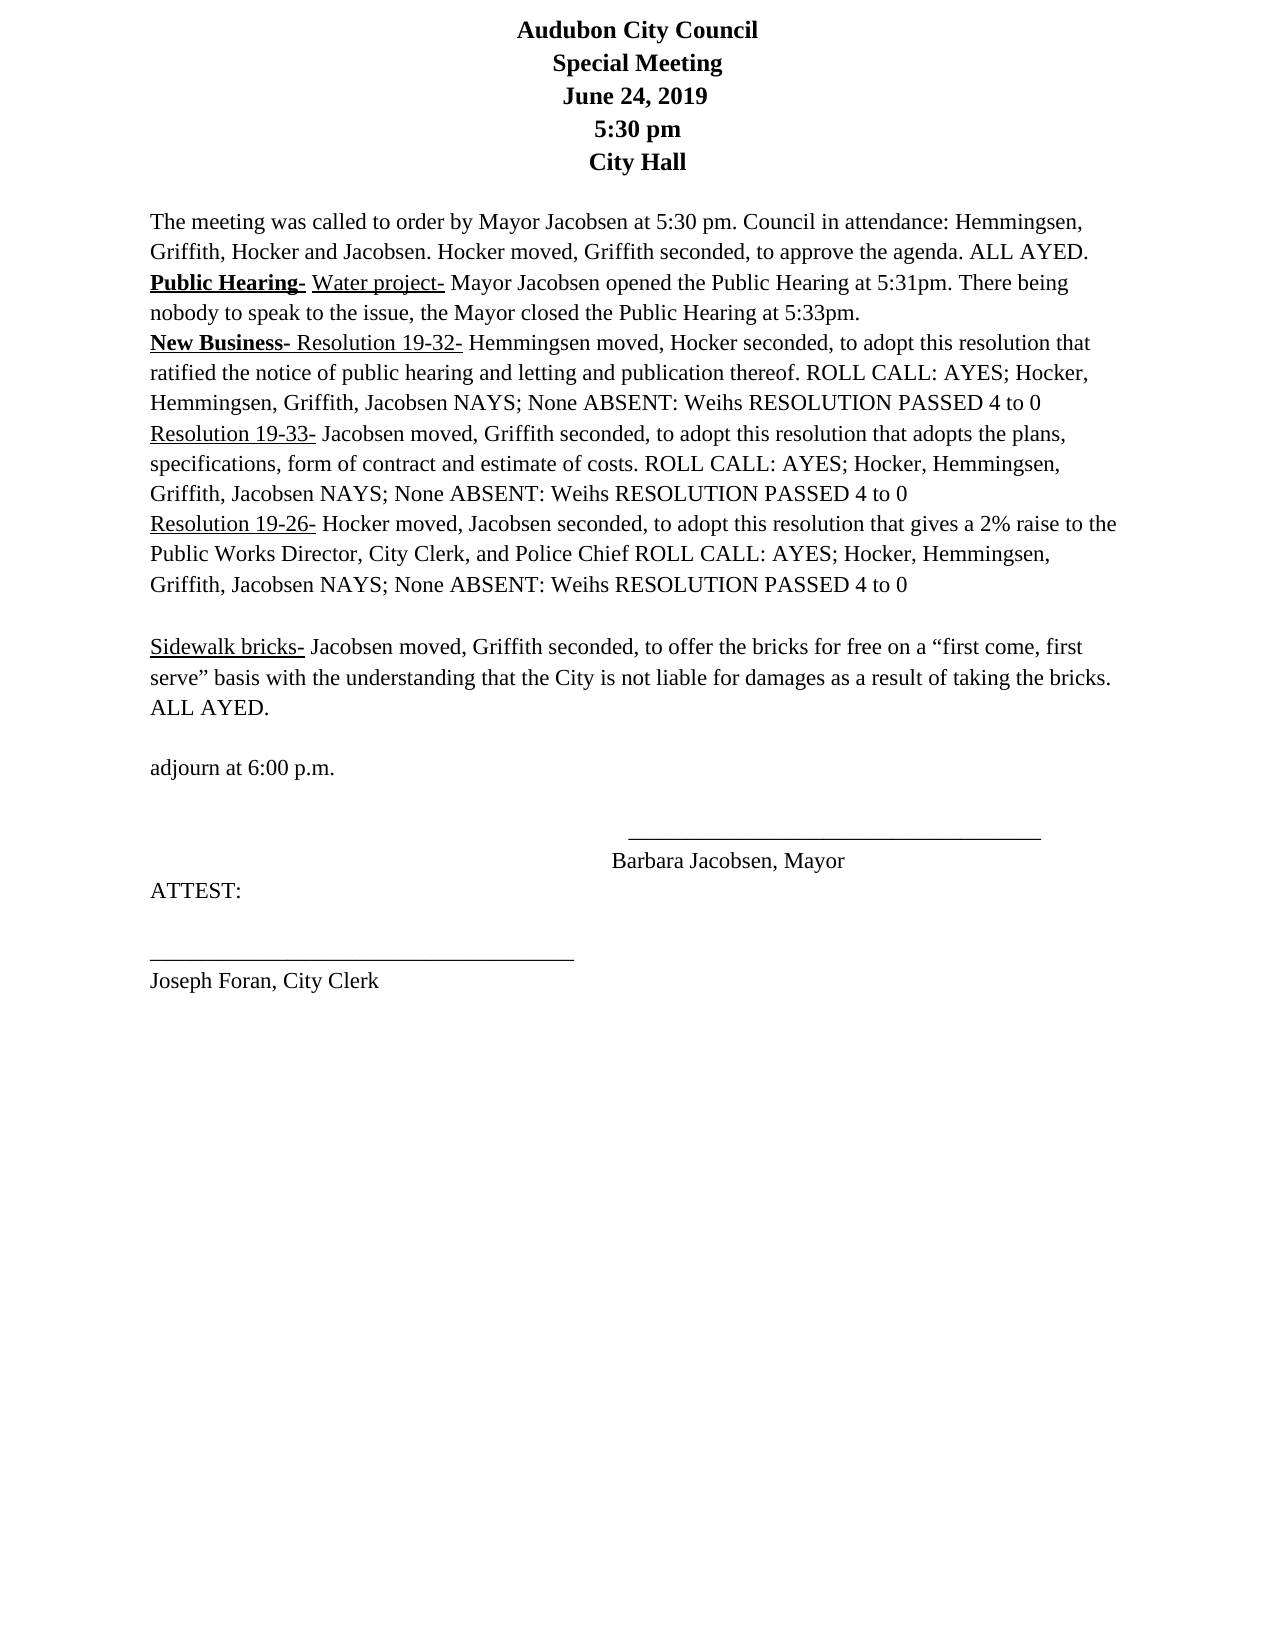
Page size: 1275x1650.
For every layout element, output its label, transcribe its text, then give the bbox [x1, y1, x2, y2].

text New Business- Resolution 19-32- Hemmingsen moved, Hocker seconded, to adopt this resolution that ratified the notice of public hearing and letting and publication thereof. ROLL CALL: AYES; Hocker, Hemmingsen, Griffith, Jacobsen NAYS; None ABSENT: Weihs RESOLUTION PASSED 4 to 0 Resolution 19-33- Jacobsen moved, Griffith seconded, to adopt this resolution that adopts the plans, specifications, form of contract and estimate of costs. ROLL CALL: AYES; Hocker, Hemmingsen, Griffith, Jacobsen NAYS; None ABSENT: Weihs RESOLUTION PASSED 4 to 0 Resolution 19-26- Hocker moved, Jacobsen seconded, to adopt this resolution that gives a 2% raise to the Public Works Director, City Clerk, and Police Chief ROLL CALL: AYES; Hocker, Hemmingsen, Griffith, Jacobsen NAYS; None ABSENT: Weihs RESOLUTION PASSED 4 to 0 [150, 329, 1125, 629]
text ATTEST: [150, 877, 1125, 903]
text Public Hearing- Water project- Mayor Jacobsen opened the Public Hearing at 5:31pm. There being nobody to speak to the issue, the Mayor closed the Public Hearing at 5:33pm. [150, 268, 1125, 325]
text ____________________________________ [525, 817, 1125, 843]
text Joseph Foran, City Clerk [150, 968, 1125, 994]
text The meeting was called to order by Mayor Jacobsen at 5:30 pm. Council in attendance: Hemmingsen, Griffith, Hocker and Jacobsen. Hocker moved, Griffith seconded, to approve the agenda. ALL AYED. [150, 208, 1125, 265]
text adjourn at 6:00 p.m. [150, 754, 1125, 781]
text Sidewalk bricks- Jacobsen moved, Griffith seconded, to offer the bricks for free on a “first come, first serve” basis with the understanding that the City is not liable for damages as a result of taking the bricks. ALL AYED. [150, 633, 1125, 720]
text Barbara Jacobsen, Mayor [150, 847, 1125, 873]
text _____________________________________ [150, 937, 1125, 964]
